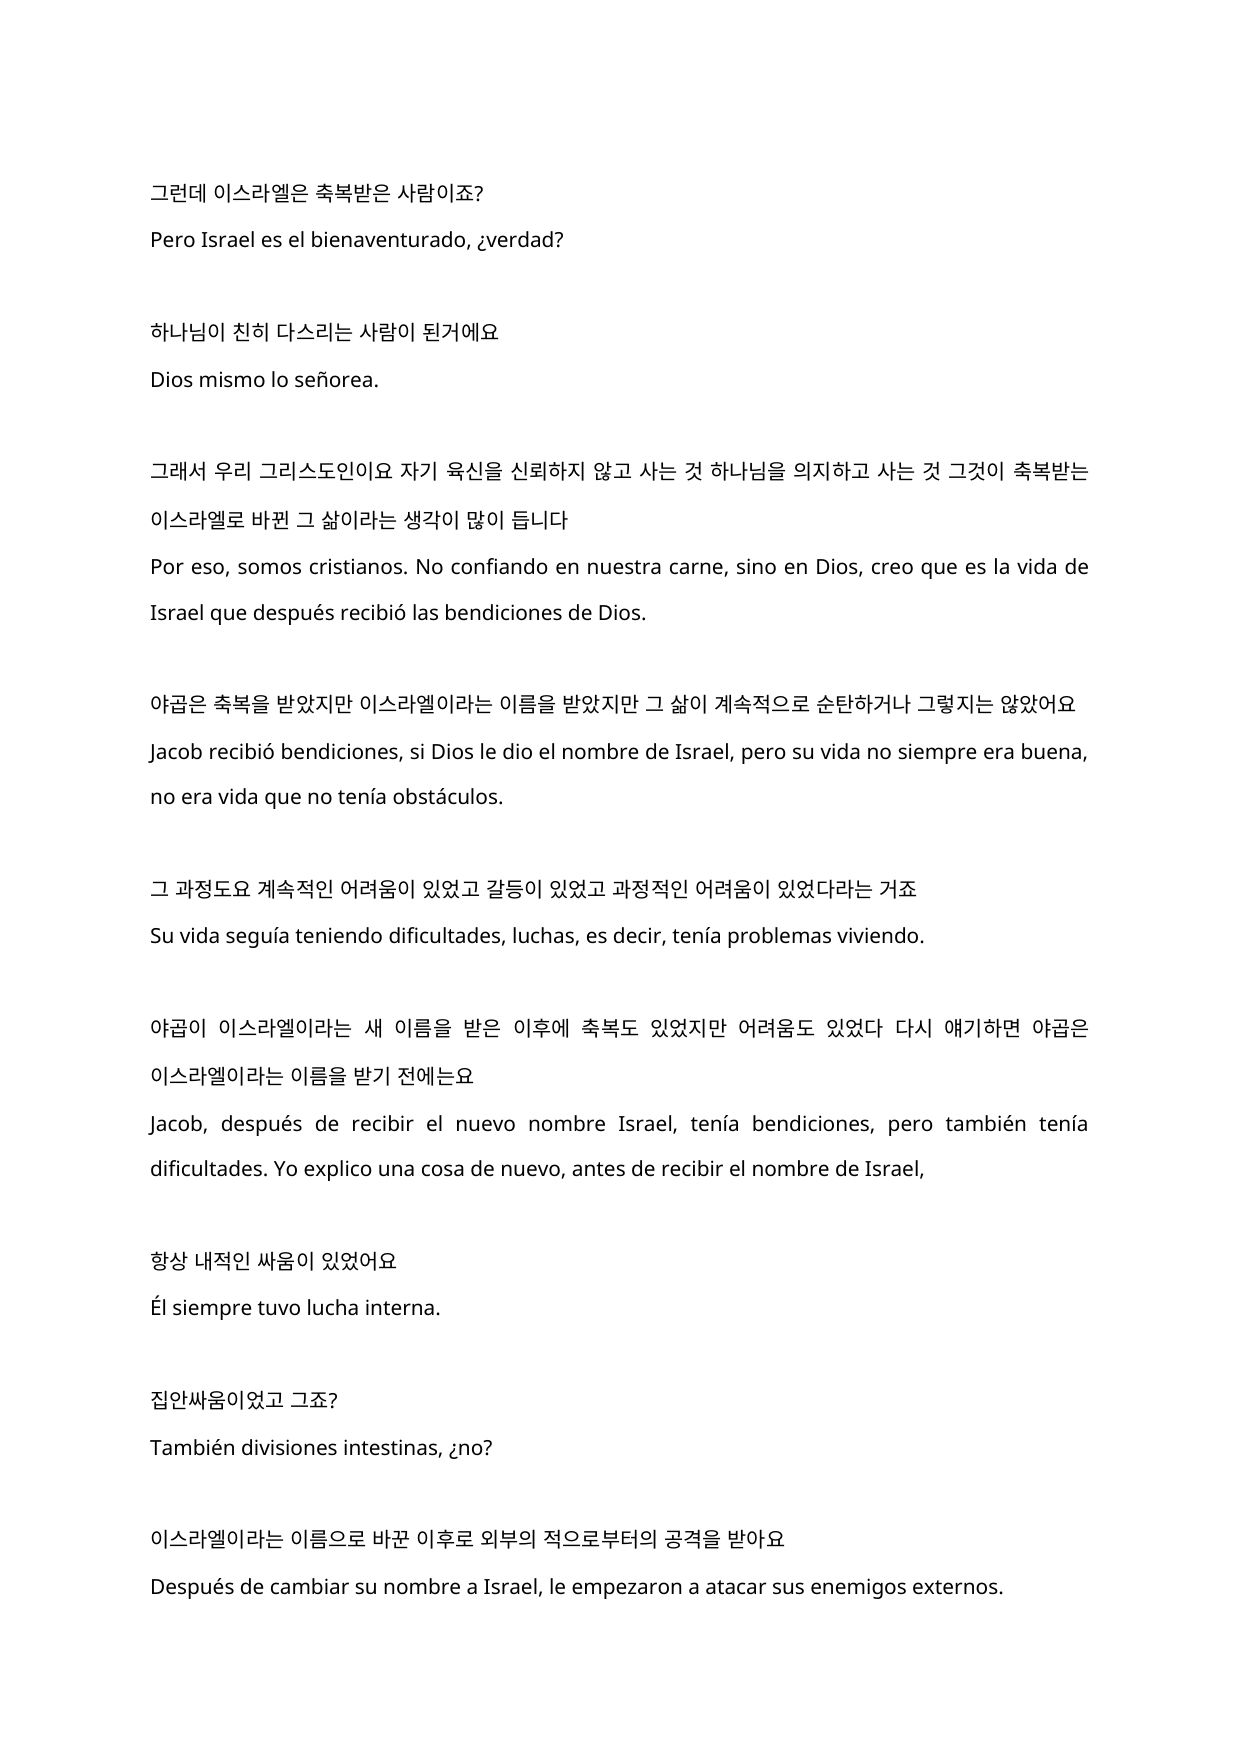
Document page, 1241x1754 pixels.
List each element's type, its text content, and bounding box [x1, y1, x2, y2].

text 이스라엘이라는 이름으로 바꾼 이후로 외부의 적으로부터의 공격을 받아요 [150, 1524, 1090, 1554]
text Después de cambiar su nombre a Israel, le empezaron a atacar sus enemigos externos. [150, 1572, 1090, 1600]
text También divisiones intestinas, ¿no? [150, 1433, 1090, 1461]
text Por eso, somos cristianos. No confiando en nuestra carne, sino en Dios, creo que es la vida de Israel que después recibió las bendiciones de Dios. [150, 552, 1090, 626]
text 집안싸움이었고 그죠? [150, 1384, 1090, 1415]
text 그래서 우리 그리스도인이요 자기 육신을 신뢰하지 않고 사는 것 하나님을 의지하고 사는 것 그것이 축복받는 이스라엘로 바뀐 그 삶이라는 생각이 많이 듭니다 [150, 456, 1090, 534]
text 그런데 이스라엘은 축복받은 사람이죠? [150, 177, 1090, 207]
text Jacob recibió bendiciones, si Dios le dio el nombre de Israel, pero su vida no siempre era buena, no era vida que no tenía obstáculos. [150, 737, 1090, 811]
text 그 과정도요 계속적인 어려움이 있었고 갈등이 있었고 과정적인 어려움이 있었다라는 거죠 [150, 873, 1090, 903]
text 항상 내적인 싸움이 있었어요 [150, 1245, 1090, 1275]
text Dios mismo lo señorea. [150, 365, 1090, 393]
text Su vida seguía teniendo dificultades, luchas, es decir, tenía problemas viviendo. [150, 921, 1090, 950]
text 야곱이 이스라엘이라는 새 이름을 받은 이후에 축복도 있었지만 어려움도 있었다 다시 얘기하면 야곱은 이스라엘이라는 이름을 받기 전에는요 [150, 1012, 1090, 1091]
text Pero Israel es el bienaventurado, ¿verdad? [150, 226, 1090, 254]
text Jacob, después de recibir el nuevo nombre Israel, tenía bendiciones, pero también tenía dificultades. Yo explico una cosa de nuevo, antes de recibir el nombre de Israel, [150, 1109, 1090, 1183]
text Él siempre tuvo lucha interna. [150, 1293, 1090, 1322]
text 야곱은 축복을 받았지만 이스라엘이라는 이름을 받았지만 그 삶이 계속적으로 순탄하거나 그렇지는 않았어요 [150, 688, 1090, 719]
text 하나님이 친히 다스리는 사람이 된거에요 [150, 316, 1090, 347]
